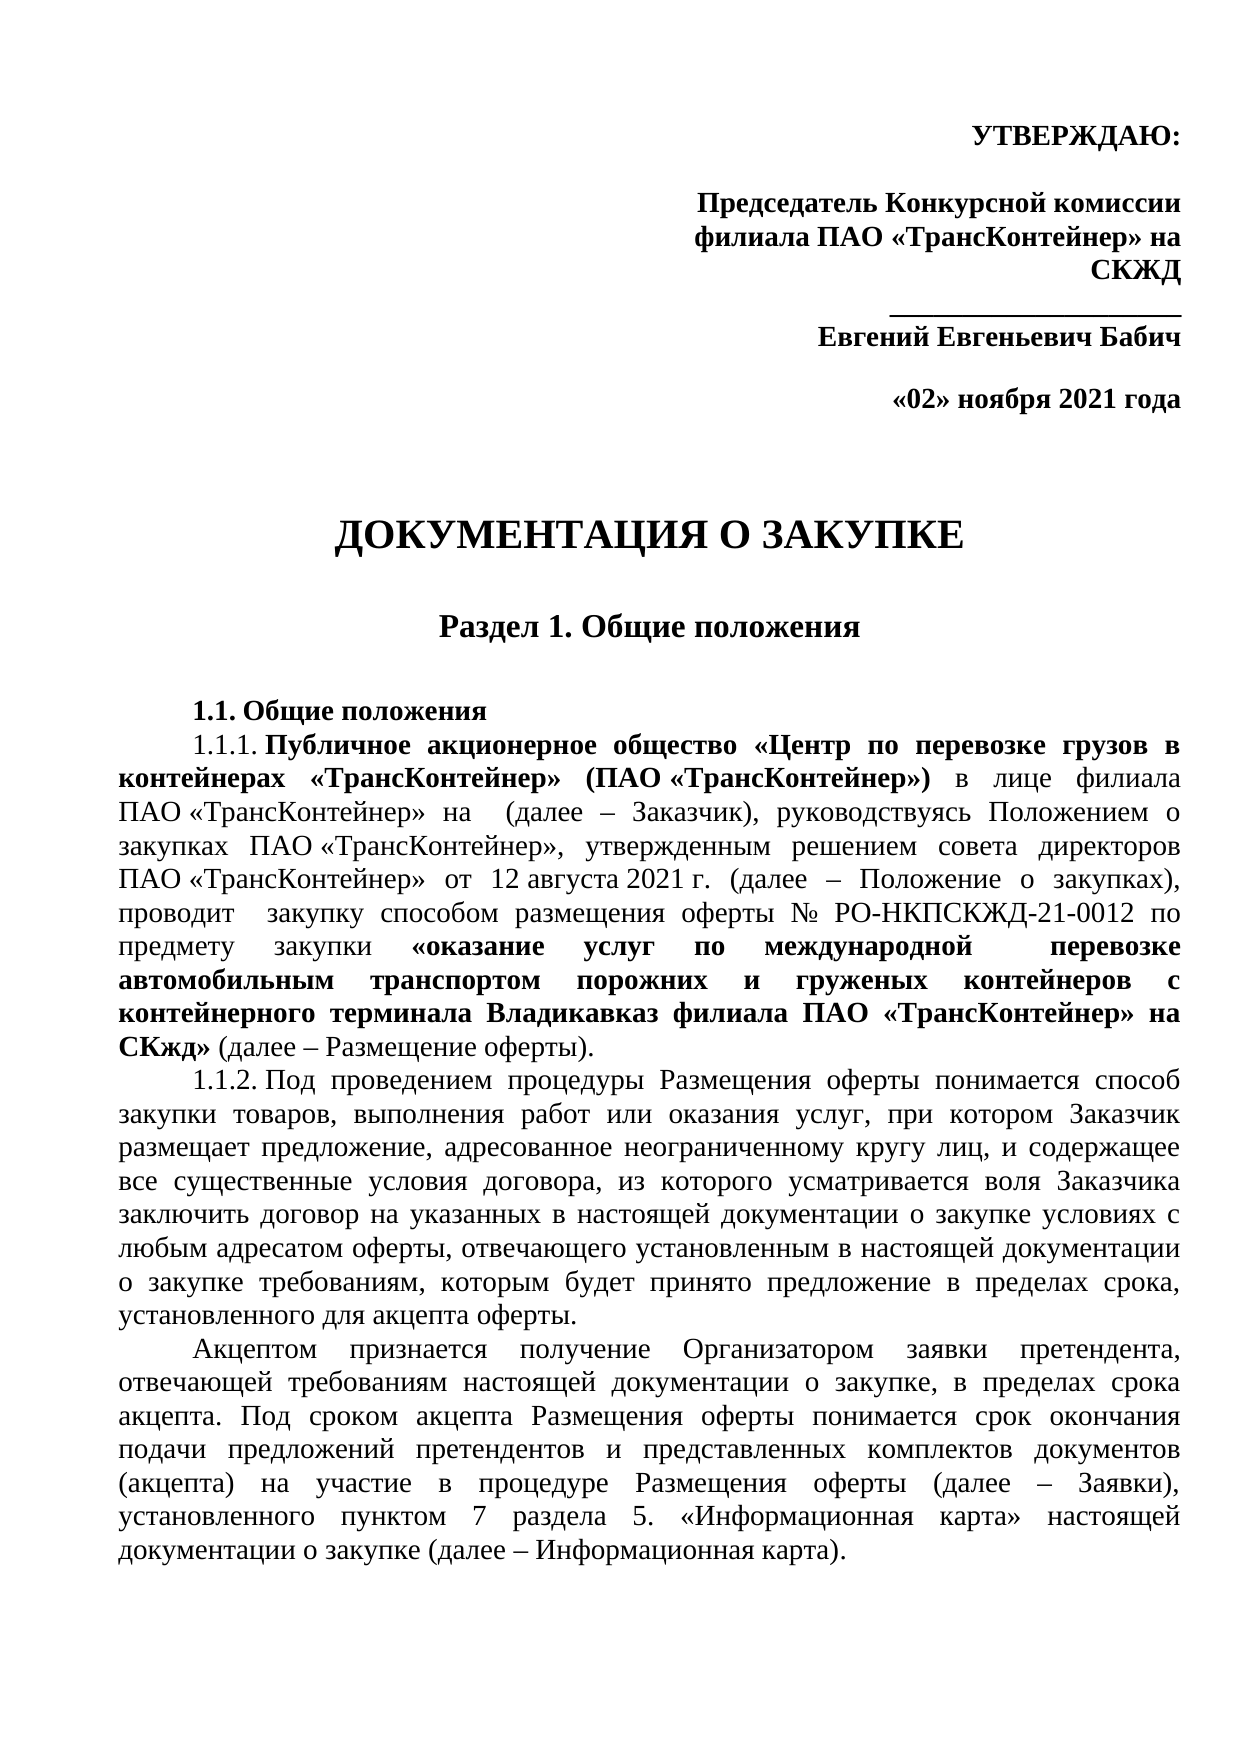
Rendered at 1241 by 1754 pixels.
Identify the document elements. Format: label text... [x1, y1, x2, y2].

list Под проведением процедуры Размещения оферты понимается способ закупки товаров, выполнения работ или оказания услуг, при котором Заказчик размещает предложение, адресованное неограниченному кругу лиц, и содержащее все существенные условия договора, из которого усматривается воля Заказчика заключить договор на указанных в настоящей документации о закупке условиях с любым адресатом оферты, отвечающего установленным в настоящей документации о закупке требованиям, которым будет принято предложение в пределах срока, установленного для акцепта оферты. [118, 1062, 1181, 1331]
text Евгений Евгеньевич Бабич [620, 319, 1181, 353]
list Публичное акционерное общество «Центр по перевозке грузов в контейнерах «ТрансКонтейнер» (ПАО «ТрансКонтейнер») в лице филиала ПАО «ТрансКонтейнер» на (далее – Заказчик), руководствуясь Положением о закупках ПАО «ТрансКонтейнер», утвержденным решением совета директоров ПАО «ТрансКонтейнер» от 12 августа 2021 г. (далее – Положение о закупках), проводит закупку способом размещения оферты № РО-НКПСКЖД-21-0012 по предмету закупки «оказание услуг по международной перевозке автомобильным транспортом порожних и груженых контейнеров с контейнерного терминала Владикавказ филиала ПАО «ТрансКонтейнер» на СКжд» (далее – Размещение оферты). [118, 727, 1181, 1062]
text УТВЕРЖДАЮ: [118, 118, 1181, 152]
text ____________________ [620, 286, 1181, 319]
text ДОКУМЕНТАЦИЯ О ЗАКУПКЕ [118, 509, 1181, 557]
text Акцептом признается получение Организатором заявки претендента, отвечающей требованиям настоящей документации о закупке, в пределах срока акцепта. Под сроком акцепта Размещения оферты понимается срок окончания подачи предложений претендентов и представленных комплектов документов (акцепта) на участие в процедуре Размещения оферты (далее – Заявки), установленного пунктом 7 раздела 5. «Информационная карта» настоящей документации о закупке (далее – Информационная карта). [118, 1331, 1181, 1566]
list Общие положения [118, 693, 1181, 727]
text «02» ноября 2021 года [620, 382, 1181, 415]
text Председатель Конкурсной комиссии филиала ПАО «ТрансКонтейнер» на СКЖД [620, 185, 1181, 286]
text Раздел 1. Общие положения [118, 606, 1181, 644]
